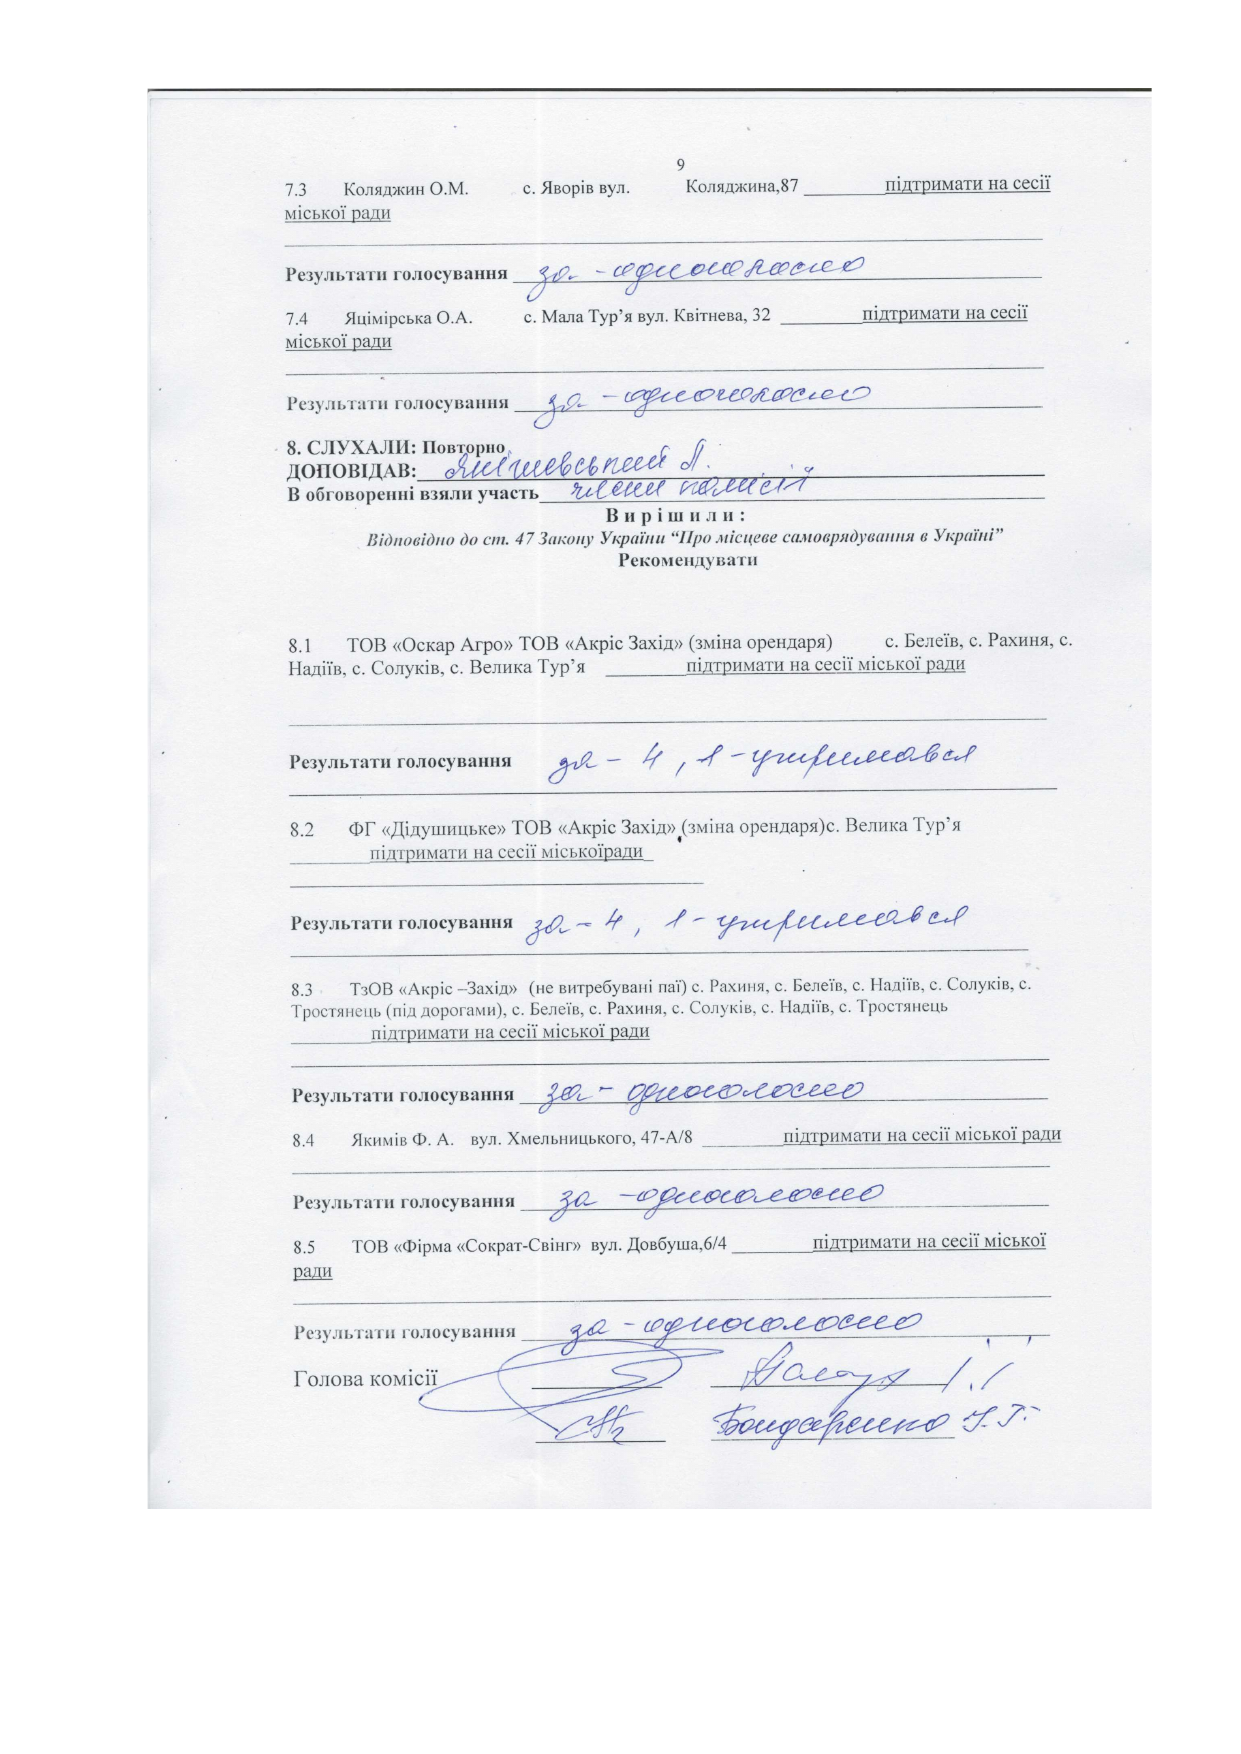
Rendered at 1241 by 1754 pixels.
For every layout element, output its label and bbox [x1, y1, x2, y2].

picture [147, 88, 1152, 1509]
